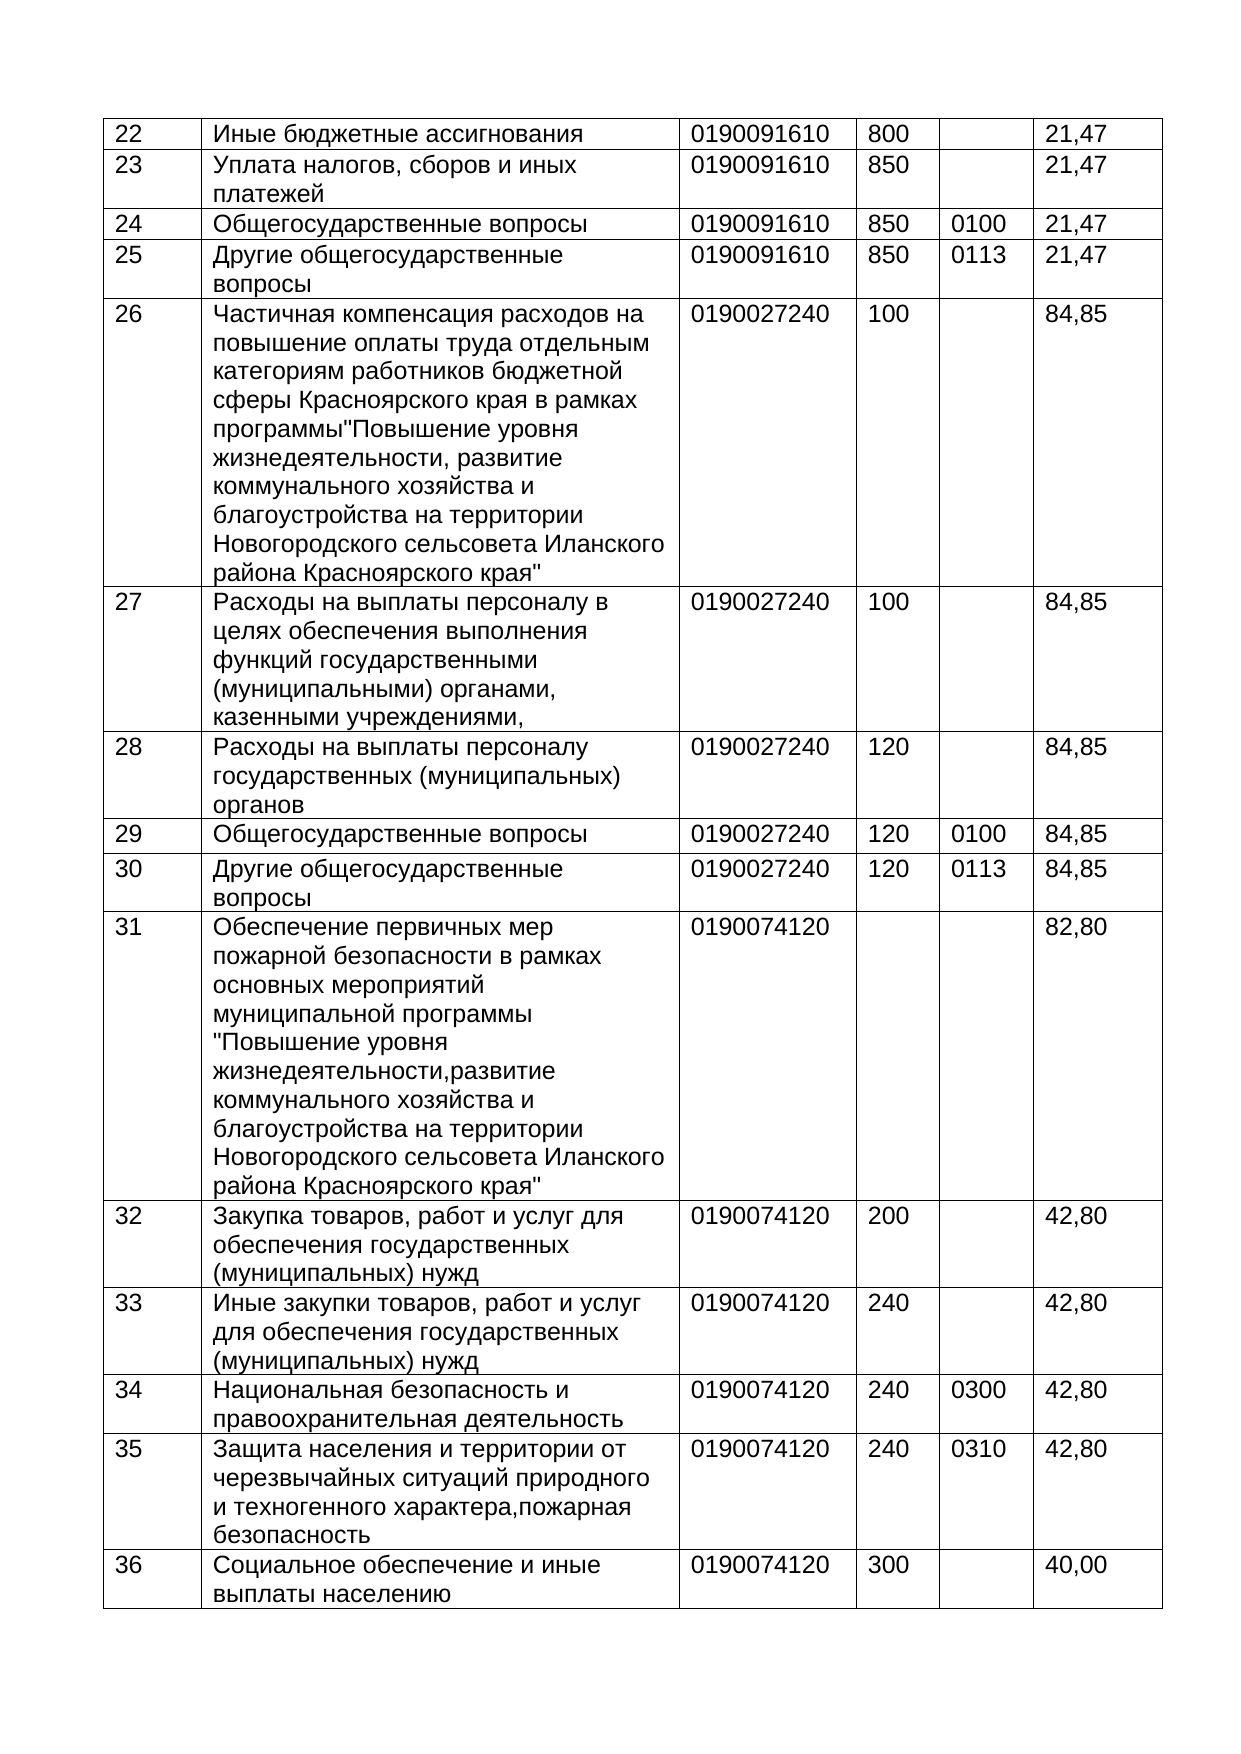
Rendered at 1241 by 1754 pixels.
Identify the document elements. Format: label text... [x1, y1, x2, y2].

table_cell 120 [857, 854, 939, 911]
table_cell 21,47 [1034, 209, 1162, 239]
table_cell 34 [104, 1375, 201, 1433]
table_cell Обеспечение первичных мер пожарной безопасности в рамках основных мероприятий муниципальной программы "Повышение уровня жизнедеятельности,развитие коммунального хозяйства и благоустройства на территории Новогородского сельсовета Иланского района Красноярского края" [202, 912, 679, 1200]
table_cell 82,80 [1034, 912, 1162, 1200]
table_cell 0190091610 [680, 240, 856, 298]
table_cell 42,80 [1034, 1201, 1162, 1287]
table_cell Иные закупки товаров, работ и услуг для обеспечения государственных (муниципальных) нужд [202, 1288, 679, 1374]
table_cell [940, 119, 1033, 149]
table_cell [202, 1434, 679, 1549]
table_cell [940, 912, 1033, 1200]
table_cell 800 [857, 119, 939, 149]
table_cell 21,47 [1034, 150, 1162, 208]
table_cell 32 [104, 1201, 201, 1287]
table_cell 0190074120 [680, 1434, 856, 1549]
table_cell 35 [104, 1434, 201, 1549]
table_cell [940, 587, 1033, 731]
table_cell 33 [104, 1288, 201, 1374]
table_cell [940, 299, 1033, 586]
table_cell 30 [104, 854, 201, 911]
table_cell [940, 1550, 1033, 1607]
table_cell 23 [104, 150, 201, 208]
table_cell Другие общегосударственные вопросы [202, 240, 679, 298]
table_cell 0113 [940, 240, 1033, 298]
table_cell 31 [104, 912, 201, 1200]
table_cell 28 [104, 732, 201, 818]
table_cell 0190027240 [680, 854, 856, 911]
table_cell 42,80 [1034, 1288, 1162, 1374]
table_cell 0190074120 [680, 912, 856, 1200]
table_cell 84,85 [1034, 732, 1162, 818]
table_cell [940, 1201, 1033, 1287]
table_cell Частичная компенсация расходов на повышение оплаты труда отдельным категориям работников бюджетной сферы Красноярского края в рамках программы"Повышение уровня жизнедеятельности, развитие коммунального хозяйства и благоустройства на территории Новогородского сельсовета Иланского района Красноярского края" [202, 299, 679, 586]
table_cell 84,85 [1034, 587, 1162, 731]
table_cell 29 [104, 819, 201, 853]
table_cell 850 [857, 240, 939, 298]
table_cell 100 [857, 299, 939, 586]
table_cell 25 [104, 240, 201, 298]
table_cell 0190027240 [680, 587, 856, 731]
table_cell [940, 732, 1033, 818]
table_cell 100 [857, 587, 939, 731]
table_cell 0310 [940, 1434, 1033, 1549]
table_cell 42,80 [1034, 1375, 1162, 1433]
table_cell 0100 [940, 209, 1033, 239]
table_cell 21,47 [1034, 240, 1162, 298]
table_cell 0190091610 [680, 150, 856, 208]
table_cell 0300 [940, 1375, 1033, 1433]
table_cell 200 [857, 1201, 939, 1287]
table_cell 240 [857, 1375, 939, 1433]
table_cell [857, 912, 939, 1200]
table_cell 240 [857, 1434, 939, 1549]
table_cell 0190027240 [680, 299, 856, 586]
table_cell Иные бюджетные ассигнования [202, 119, 679, 149]
table_cell 84,85 [1034, 854, 1162, 911]
table_cell 84,85 [1034, 819, 1162, 853]
table_cell 850 [857, 209, 939, 239]
table_cell 22 [104, 119, 201, 149]
table_cell Закупка товаров, работ и услуг для обеспечения государственных (муниципальных) нужд [202, 1201, 679, 1287]
table_cell 0190074120 [680, 1375, 856, 1433]
table_cell 0190091610 [680, 209, 856, 239]
table_cell 0100 [940, 819, 1033, 853]
table_cell 0190074120 [680, 1550, 856, 1607]
table_cell 0113 [940, 854, 1033, 911]
table_cell Социальное обеспечение и иные выплаты населению [202, 1550, 679, 1607]
table_cell 0190074120 [680, 1288, 856, 1374]
table_cell Другие общегосударственные вопросы [202, 854, 679, 911]
table_cell 0190091610 [680, 119, 856, 149]
table_cell Уплата налогов, сборов и иных платежей [202, 150, 679, 208]
table_cell Расходы на выплаты персоналу государственных (муниципальных) органов [202, 732, 679, 818]
table_cell [940, 1288, 1033, 1374]
table_cell Общегосударственные вопросы [202, 209, 679, 239]
table_cell 40,00 [1034, 1550, 1162, 1607]
table_cell 24 [104, 209, 201, 239]
table_cell 850 [857, 150, 939, 208]
table_cell 0190027240 [680, 819, 856, 853]
table_cell 42,80 [1034, 1434, 1162, 1549]
table_cell 0190074120 [680, 1201, 856, 1287]
table_cell 300 [857, 1550, 939, 1607]
table_cell [940, 150, 1033, 208]
table_cell 120 [857, 819, 939, 853]
table_cell 240 [857, 1288, 939, 1374]
table_cell 26 [104, 299, 201, 586]
table_cell 0190027240 [680, 732, 856, 818]
table_cell Общегосударственные вопросы [202, 819, 679, 853]
table_cell 84,85 [1034, 299, 1162, 586]
table_cell 21,47 [1034, 119, 1162, 149]
table_cell 36 [104, 1550, 201, 1607]
table_cell 27 [104, 587, 201, 731]
table_cell Национальная безопасность и правоохранительная деятельность [202, 1375, 679, 1433]
table_cell 120 [857, 732, 939, 818]
table_cell Расходы на выплаты персоналу в целях обеспечения выполнения функций государственными (муниципальными) органами, казенными учреждениями, [202, 587, 679, 731]
